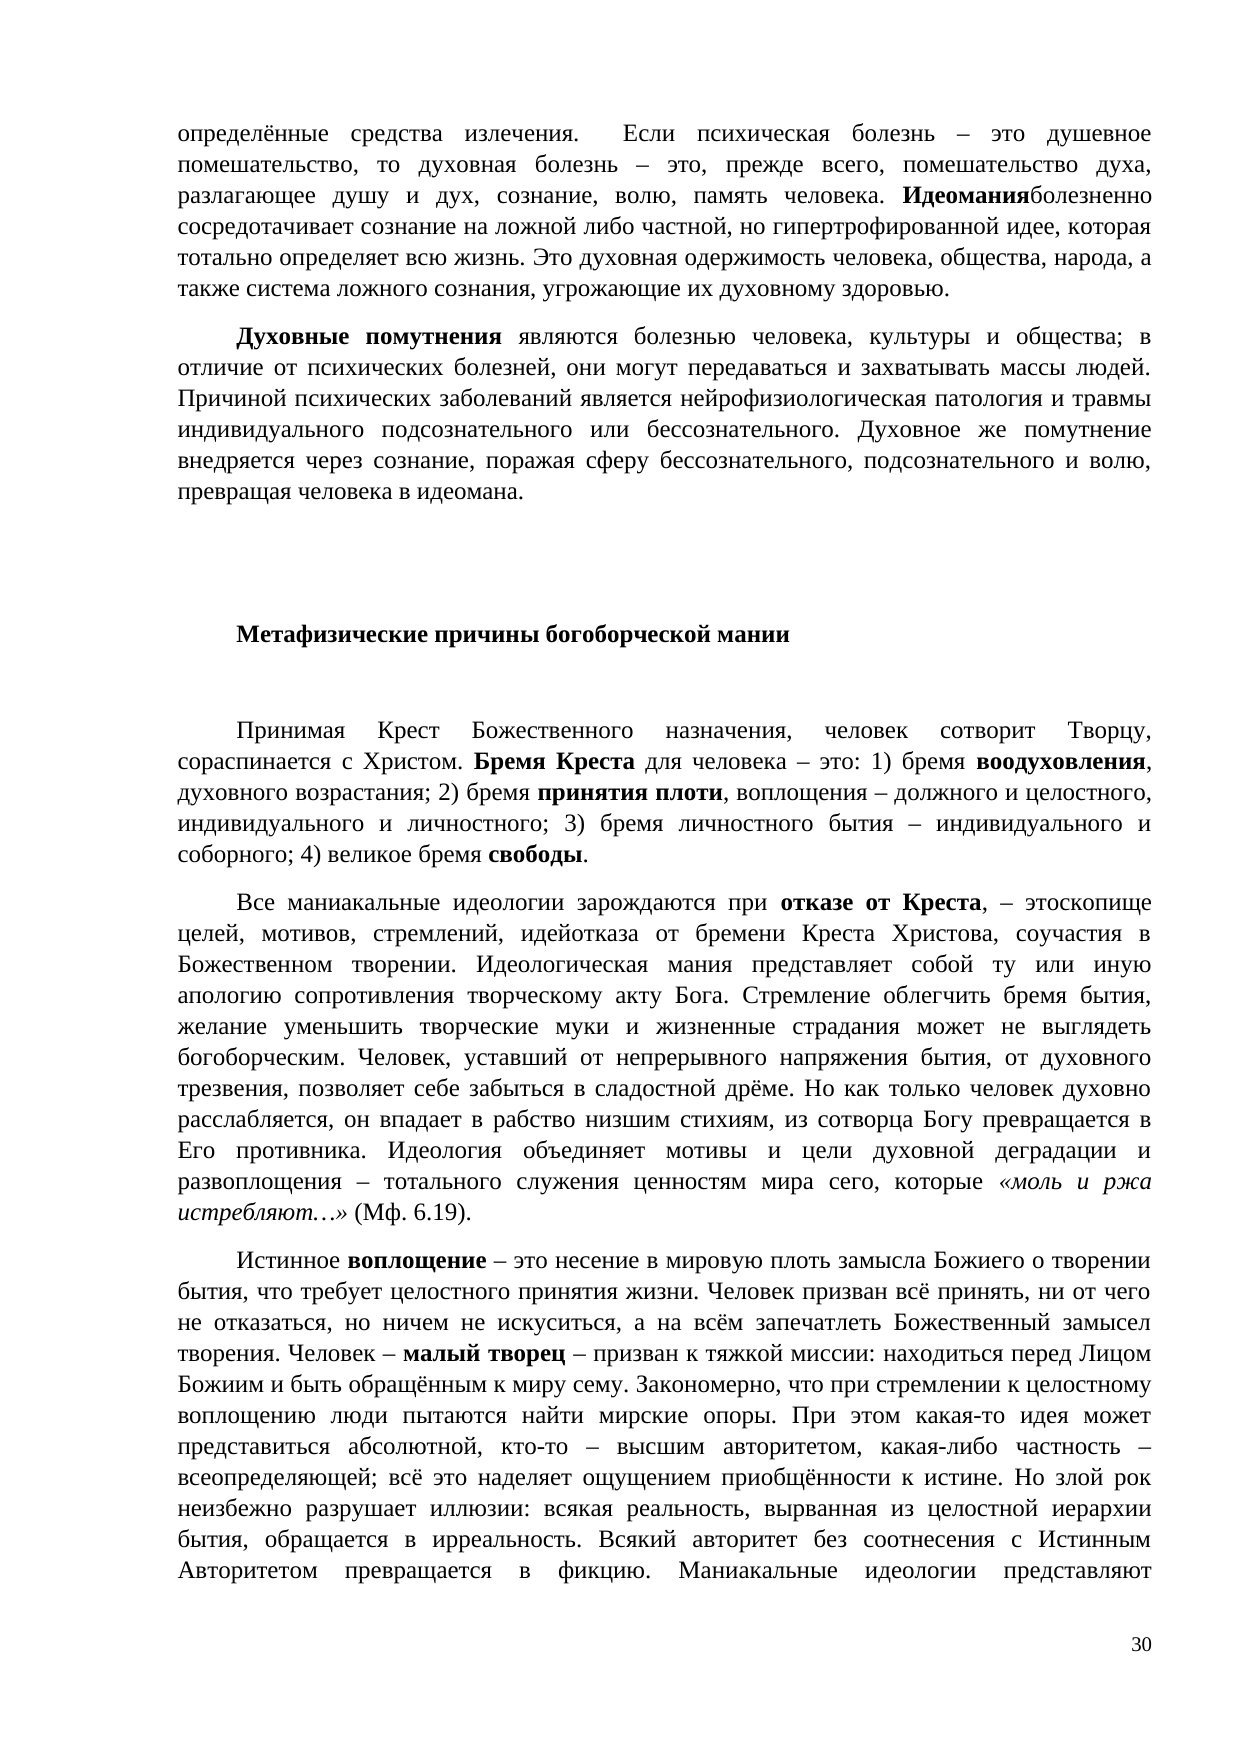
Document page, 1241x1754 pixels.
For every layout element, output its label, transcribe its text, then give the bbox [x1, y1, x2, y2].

text Духовные помутнения являются болезнью человека, культуры и общества; в отличие от психических болезней, они могут передаваться и захватывать массы людей. Причиной психических заболеваний является нейрофизиологическая патология и травмы индивидуального подсознательного или бессознательного. Духовное же помутнение внедряется через сознание, поражая сферу бессознательного, подсознательного и волю, превращая человека в идеомана. [177, 321, 1152, 505]
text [177, 118, 1152, 302]
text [177, 1245, 1152, 1584]
text Все маниакальные идеологии зарождаются при отказе от Креста, – этоскопище целей, мотивов, стремлений, идейотказа от бремени Креста Христова, соучастия в Божественном творении. Идеологическая мания представляет собой ту или иную апологию сопротивления творческому акту Бога. Стремление облегчить бремя бытия, желание уменьшить творческие муки и жизненные страдания может не выглядеть богоборческим. Человек, уставший от непрерывного напряжения бытия, от духовного трезвения, позволяет себе забыться в сладостной дрёме. Но как только человек духовно расслабляется, он впадает в рабство низшим стихиям, из сотворца Богу превращается в Его противника. Идеология объединяет мотивы и цели духовной деградации и развоплощения – тотального служения ценностям мира сего, которые «моль и ржа истребляют…» (Мф. 6.19). [177, 887, 1152, 1226]
text Принимая Крест Божественного назначения, человек сотворит Творцу, сораспинается с Христом. Бремя Креста для человека – это: 1) бремя воодуховления, духовного возрастания; 2) бремя принятия плоти, воплощения – должного и целостного, индивидуального и личностного; 3) бремя личностного бытия – индивидуального и соборного; 4) великое бремя свободы. [177, 715, 1152, 868]
text Метафизические причины богоборческой мании [177, 619, 1152, 648]
